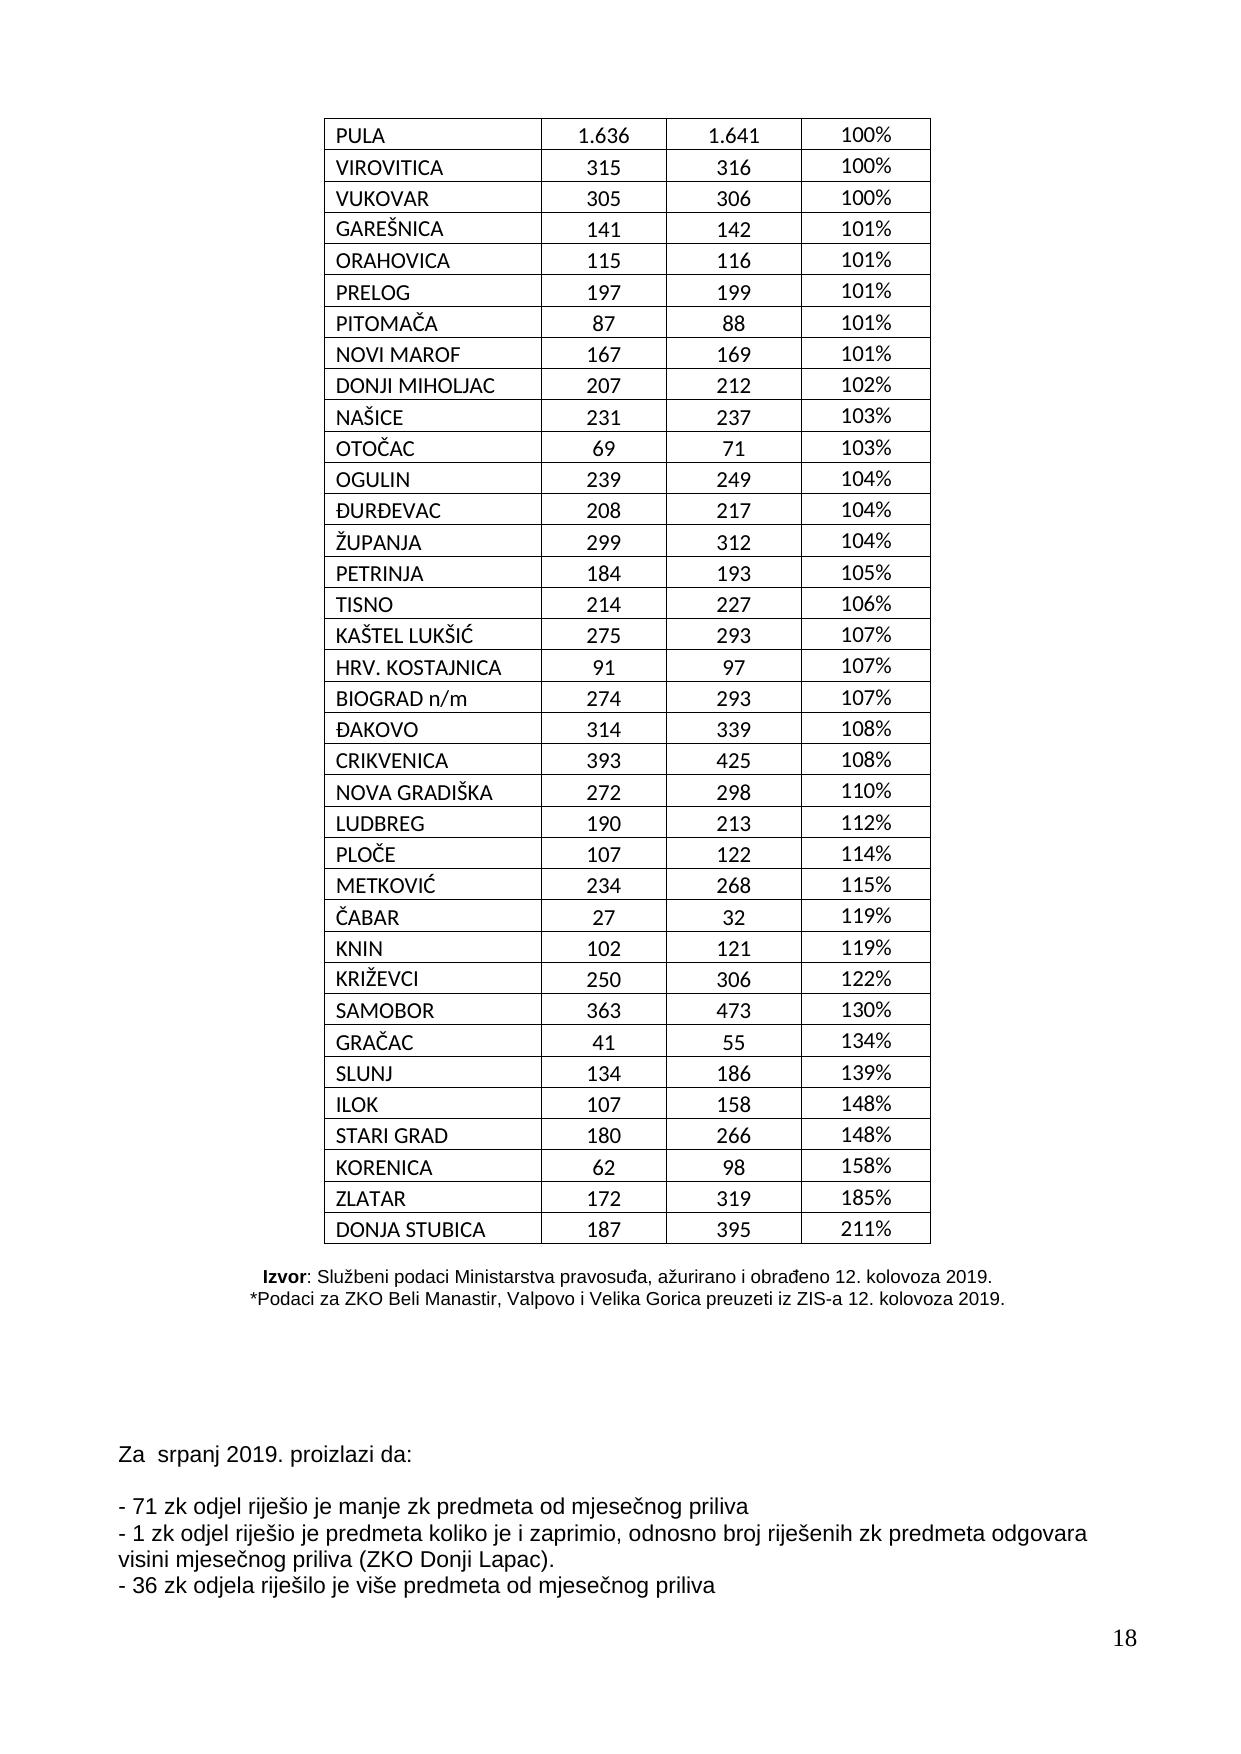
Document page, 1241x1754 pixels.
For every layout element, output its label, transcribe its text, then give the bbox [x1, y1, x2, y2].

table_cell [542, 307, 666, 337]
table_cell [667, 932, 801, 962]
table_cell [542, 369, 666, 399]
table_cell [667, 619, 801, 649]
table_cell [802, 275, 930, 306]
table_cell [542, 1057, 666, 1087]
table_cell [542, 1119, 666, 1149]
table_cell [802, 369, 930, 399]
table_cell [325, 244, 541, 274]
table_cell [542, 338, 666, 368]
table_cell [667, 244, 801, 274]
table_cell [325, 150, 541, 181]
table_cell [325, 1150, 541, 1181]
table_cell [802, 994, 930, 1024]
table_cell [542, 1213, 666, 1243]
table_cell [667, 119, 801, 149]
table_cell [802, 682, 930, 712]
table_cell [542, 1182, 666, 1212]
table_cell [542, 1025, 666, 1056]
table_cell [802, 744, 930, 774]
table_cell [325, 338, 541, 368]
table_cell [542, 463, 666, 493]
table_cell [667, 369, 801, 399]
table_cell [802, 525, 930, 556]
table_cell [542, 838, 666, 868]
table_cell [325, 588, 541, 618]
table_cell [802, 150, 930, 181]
text *Podaci za ZKO Beli Manastir, Valpovo i Velika Gorica preuzeti iz ZIS-a 12. kolovoza 2019. [118, 1287, 1137, 1309]
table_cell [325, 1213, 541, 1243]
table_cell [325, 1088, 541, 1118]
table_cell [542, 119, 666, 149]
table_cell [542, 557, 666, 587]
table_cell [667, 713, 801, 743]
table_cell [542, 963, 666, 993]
text - 36 zk odjela riješilo je više predmeta od mjesečnog priliva [118, 1572, 1137, 1599]
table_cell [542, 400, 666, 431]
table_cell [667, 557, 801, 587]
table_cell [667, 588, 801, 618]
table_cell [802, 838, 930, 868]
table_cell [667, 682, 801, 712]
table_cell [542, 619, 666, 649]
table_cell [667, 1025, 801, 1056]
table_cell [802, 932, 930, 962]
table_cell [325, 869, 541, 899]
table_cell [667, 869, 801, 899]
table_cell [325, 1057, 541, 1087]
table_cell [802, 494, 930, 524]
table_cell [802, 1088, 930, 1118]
text - 71 zk odjel riješio je manje zk predmeta od mjesečnog priliva [118, 1493, 1137, 1520]
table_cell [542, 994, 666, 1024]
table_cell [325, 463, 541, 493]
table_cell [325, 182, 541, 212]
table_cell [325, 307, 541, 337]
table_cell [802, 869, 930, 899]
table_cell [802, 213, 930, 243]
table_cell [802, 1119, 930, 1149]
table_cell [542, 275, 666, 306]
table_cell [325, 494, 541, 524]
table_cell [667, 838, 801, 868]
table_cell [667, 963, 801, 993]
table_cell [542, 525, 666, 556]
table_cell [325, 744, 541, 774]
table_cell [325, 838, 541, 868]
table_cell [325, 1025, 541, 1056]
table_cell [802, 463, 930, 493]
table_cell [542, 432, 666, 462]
text Izvor: Službeni podaci Ministarstva pravosuđa, ažurirano i obrađeno 12. kolovoza 2019. [118, 1266, 1137, 1287]
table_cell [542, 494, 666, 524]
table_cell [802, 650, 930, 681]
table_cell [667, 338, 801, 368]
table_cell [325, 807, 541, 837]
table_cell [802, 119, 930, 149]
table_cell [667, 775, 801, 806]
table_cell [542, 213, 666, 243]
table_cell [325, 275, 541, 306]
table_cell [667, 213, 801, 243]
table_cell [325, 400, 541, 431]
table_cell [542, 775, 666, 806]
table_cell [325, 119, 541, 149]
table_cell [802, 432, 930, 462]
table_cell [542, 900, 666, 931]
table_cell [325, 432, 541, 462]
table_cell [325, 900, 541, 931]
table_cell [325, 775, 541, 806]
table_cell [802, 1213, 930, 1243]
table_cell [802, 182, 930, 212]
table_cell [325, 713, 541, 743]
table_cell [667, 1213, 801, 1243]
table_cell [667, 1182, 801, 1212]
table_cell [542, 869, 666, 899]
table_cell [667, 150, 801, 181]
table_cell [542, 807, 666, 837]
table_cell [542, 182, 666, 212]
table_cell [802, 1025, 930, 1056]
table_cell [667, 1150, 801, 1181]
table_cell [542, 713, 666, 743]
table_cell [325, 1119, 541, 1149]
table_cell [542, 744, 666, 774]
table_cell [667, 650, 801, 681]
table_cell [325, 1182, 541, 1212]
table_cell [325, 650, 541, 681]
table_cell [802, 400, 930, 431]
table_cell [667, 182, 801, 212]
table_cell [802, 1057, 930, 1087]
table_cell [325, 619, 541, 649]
text - 1 zk odjel riješio je predmeta koliko je i zaprimio, odnosno broj riješenih zk predmeta odgovara visini mjesečnog priliva (ZKO Donji Lapac). [118, 1520, 1137, 1572]
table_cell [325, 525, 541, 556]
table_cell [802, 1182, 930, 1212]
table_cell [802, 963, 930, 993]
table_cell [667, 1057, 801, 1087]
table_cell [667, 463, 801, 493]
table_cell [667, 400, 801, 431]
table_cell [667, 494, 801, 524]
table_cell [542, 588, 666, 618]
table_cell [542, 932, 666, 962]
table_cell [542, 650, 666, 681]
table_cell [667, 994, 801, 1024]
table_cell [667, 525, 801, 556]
text Za srpanj 2019. proizlazi da: [118, 1441, 1137, 1467]
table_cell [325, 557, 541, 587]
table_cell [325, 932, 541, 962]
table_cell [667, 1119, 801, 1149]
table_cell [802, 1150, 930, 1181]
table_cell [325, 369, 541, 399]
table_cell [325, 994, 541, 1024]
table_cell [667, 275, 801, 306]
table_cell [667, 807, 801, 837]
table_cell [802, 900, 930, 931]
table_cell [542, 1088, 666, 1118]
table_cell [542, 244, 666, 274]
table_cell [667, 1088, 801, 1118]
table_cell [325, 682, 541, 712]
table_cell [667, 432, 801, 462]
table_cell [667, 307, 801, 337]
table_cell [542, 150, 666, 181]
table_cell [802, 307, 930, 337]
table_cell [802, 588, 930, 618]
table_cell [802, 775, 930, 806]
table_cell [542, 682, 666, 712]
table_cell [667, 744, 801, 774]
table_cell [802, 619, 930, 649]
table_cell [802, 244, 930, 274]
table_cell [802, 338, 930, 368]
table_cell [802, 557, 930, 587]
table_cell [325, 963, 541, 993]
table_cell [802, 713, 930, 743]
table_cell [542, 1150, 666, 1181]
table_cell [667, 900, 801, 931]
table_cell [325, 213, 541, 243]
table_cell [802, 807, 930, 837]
